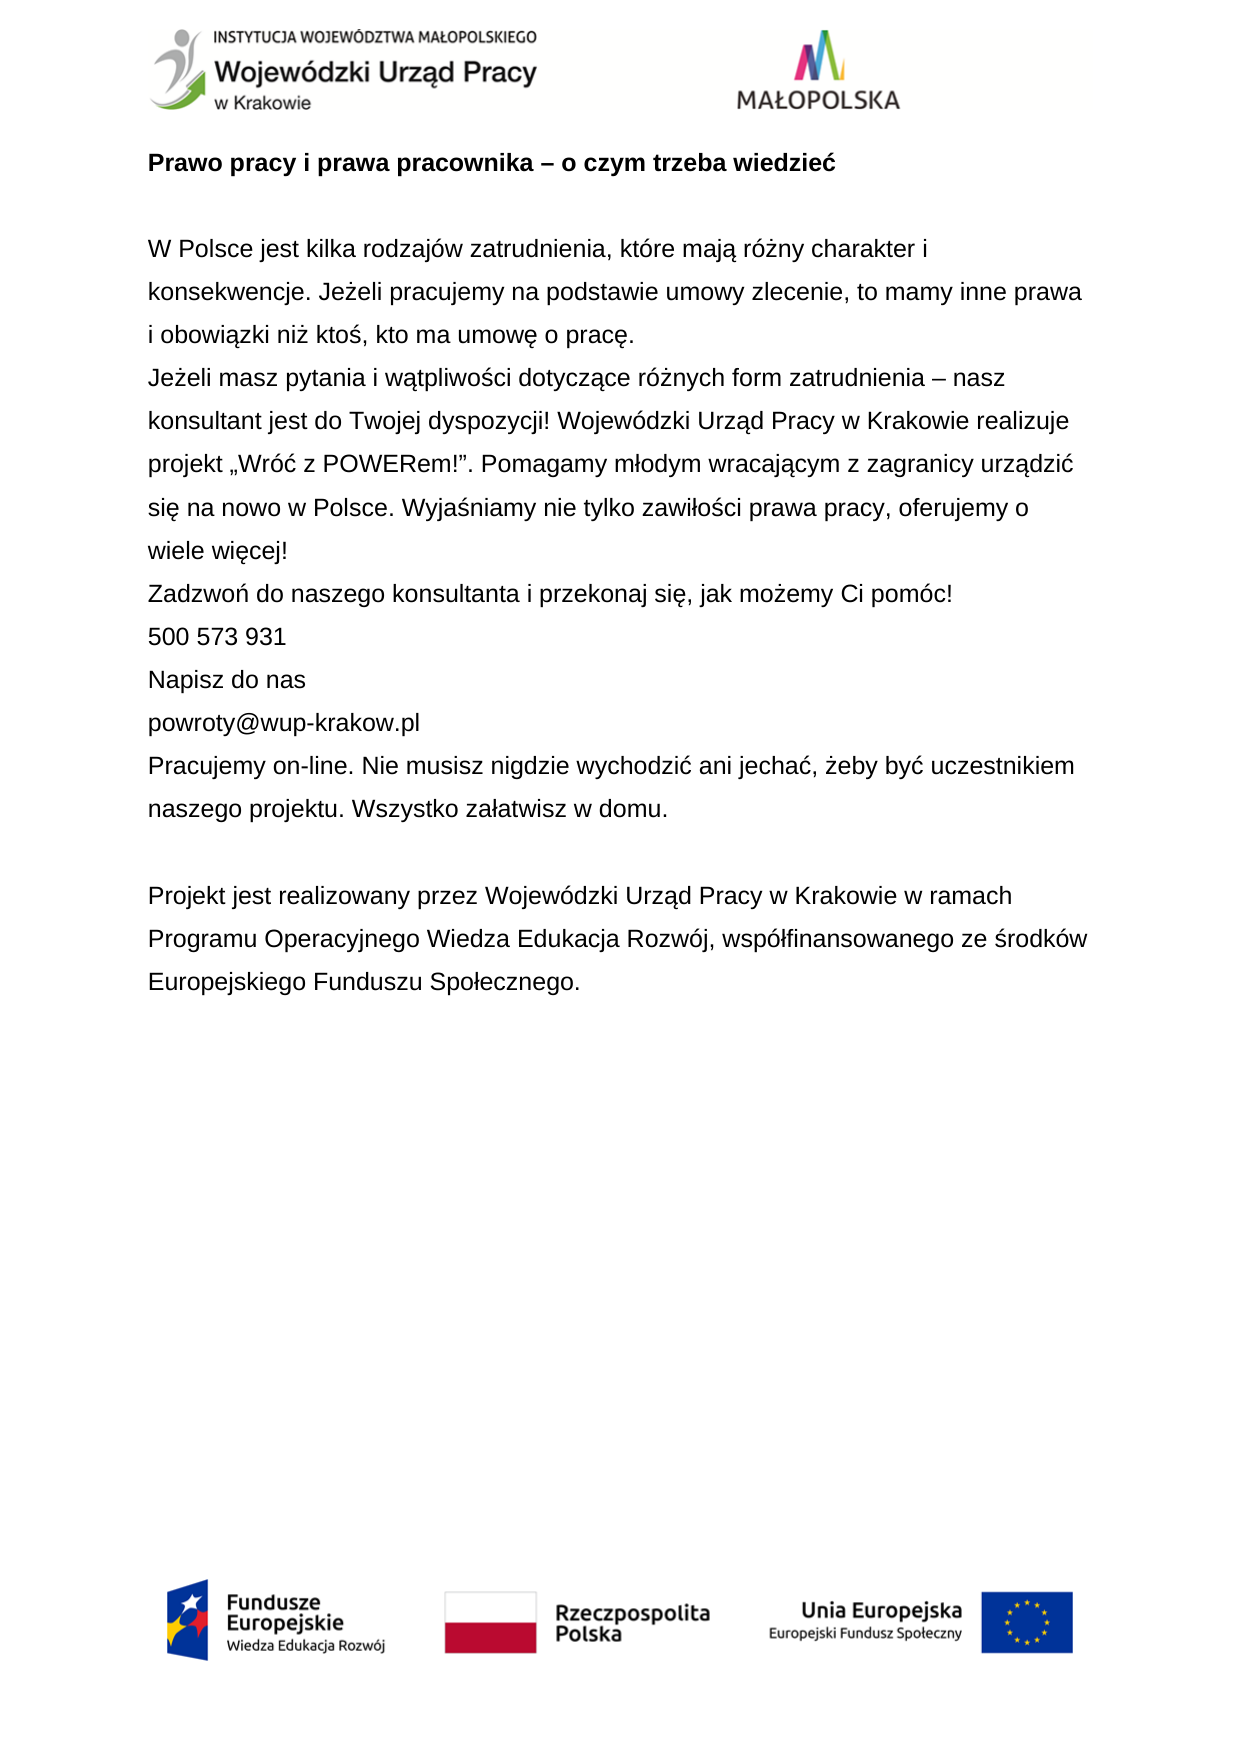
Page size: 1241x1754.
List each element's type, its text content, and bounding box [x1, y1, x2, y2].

text Jeżeli masz pytania i wątpliwości dotyczące różnych form zatrudnienia – nasz konsultant jest do Twojej dyspozycji! Wojewódzki Urząd Pracy w Krakowie realizuje projekt „Wróć z POWERem!”. Pomagamy młodym wracającym z zagranicy urządzić się na nowo w Polsce. Wyjaśniamy nie tylko zawiłości prawa pracy, oferujemy o wiele więcej! [148, 363, 1093, 564]
text Zadzwoń do naszego konsultanta i przekonaj się, jak możemy Ci pomóc! [148, 579, 1093, 608]
text Prawo pracy i prawa pracownika – o czym trzeba wiedzieć [148, 148, 1093, 176]
text powroty@wup-krakow.pl [148, 708, 1093, 737]
picture [147, 1559, 1093, 1681]
picture [147, 29, 1094, 110]
text Pracujemy on-line. Nie musisz nigdzie wychodzić ani jechać, żeby być uczestnikiem naszego projektu. Wszystko załatwisz w domu. [148, 751, 1093, 823]
text Napisz do nas [148, 665, 1093, 694]
text Projekt jest realizowany przez Wojewódzki Urząd Pracy w Krakowie w ramach Programu Operacyjnego Wiedza Edukacja Rozwój, współfinansowanego ze środków Europejskiego Funduszu Społecznego. [148, 881, 1093, 996]
text 500 573 931 [148, 622, 1093, 651]
text W Polsce jest kilka rodzajów zatrudnienia, które mają różny charakter i konsekwencje. Jeżeli pracujemy na podstawie umowy zlecenie, to mamy inne prawa i obowiązki niż ktoś, kto ma umowę o pracę. [148, 234, 1093, 349]
